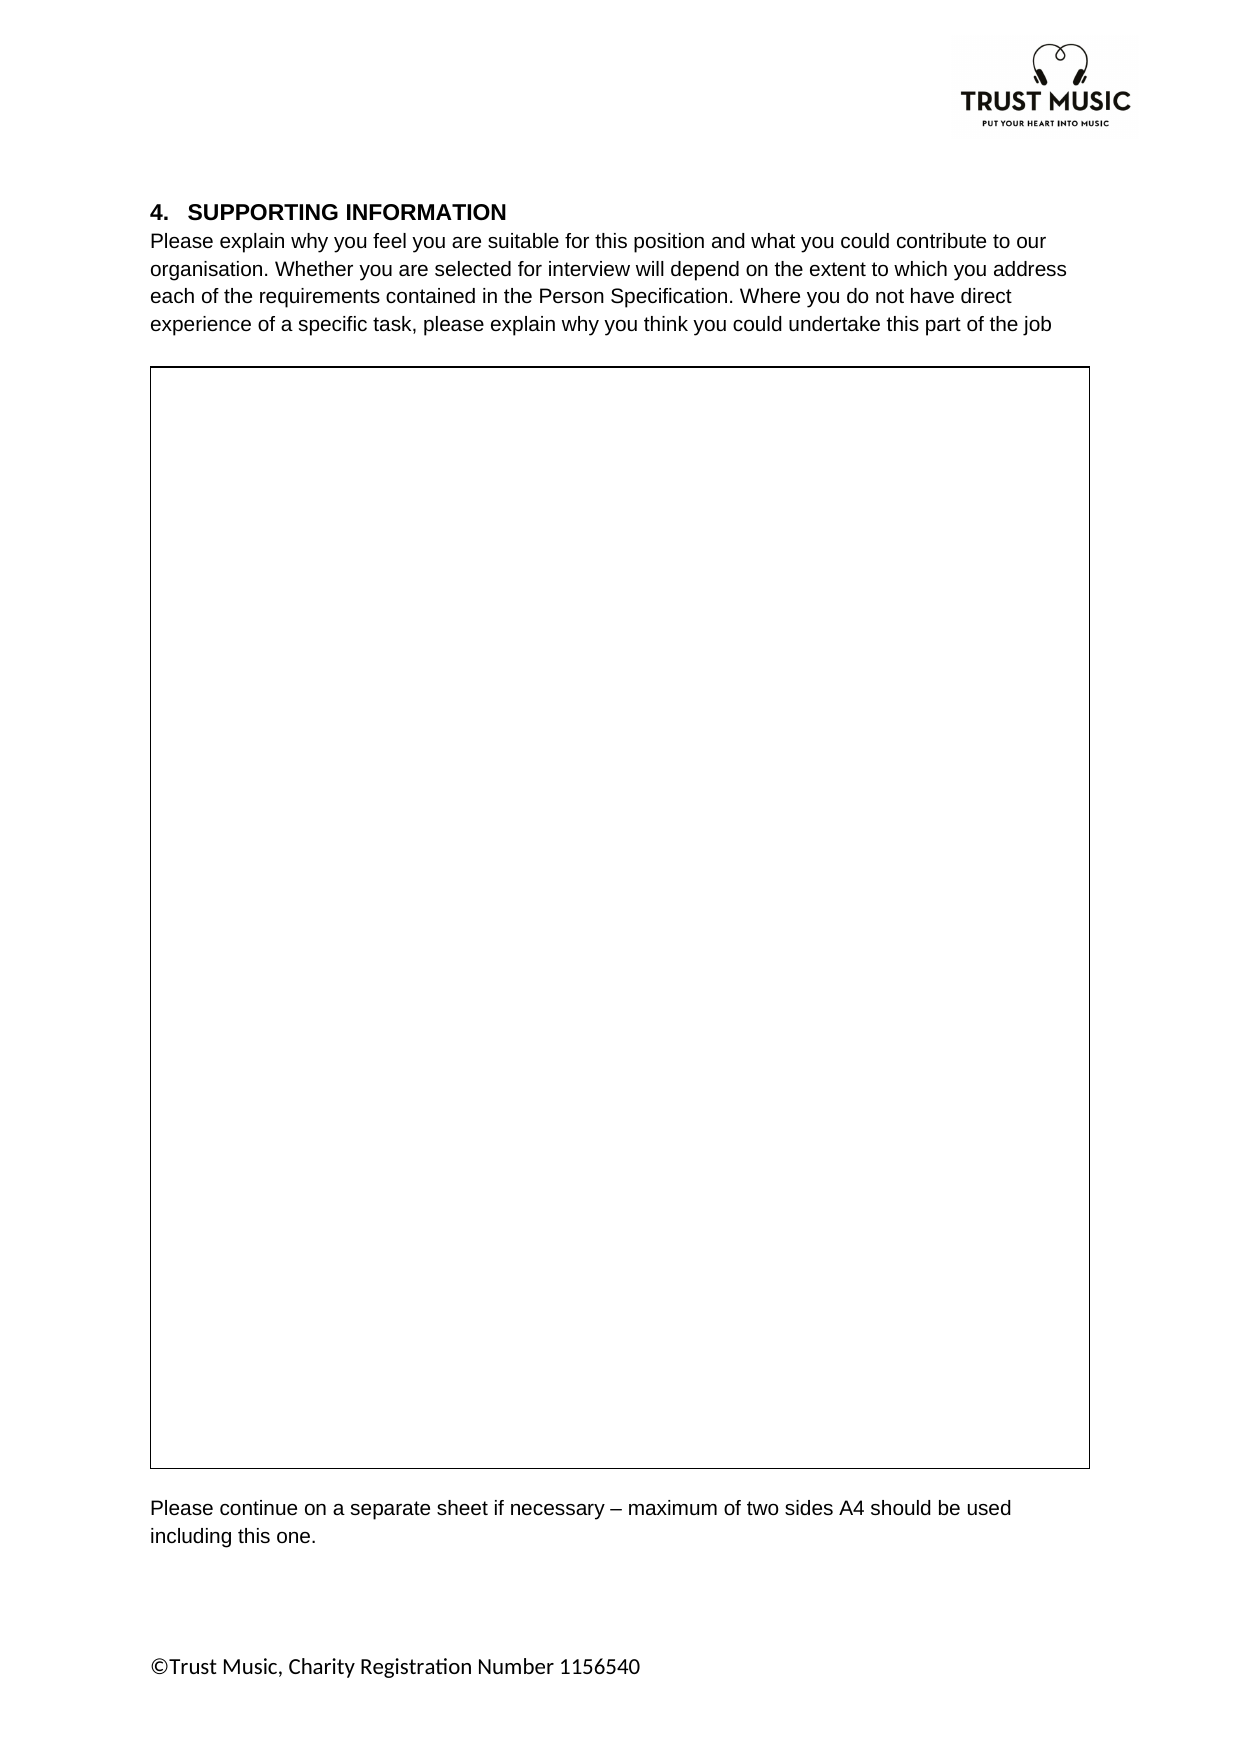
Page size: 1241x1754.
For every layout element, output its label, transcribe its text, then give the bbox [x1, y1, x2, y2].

text Please explain why you feel you are suitable for this position and what you could contribute to our organisation. Whether you are selected for interview will depend on the extent to which you address each of the requirements contained in the Person Specification. Where you do not have direct experience of a specific task, please explain why you think you could undertake this part of the job [150, 229, 1090, 335]
list SUPPORTING INFORMATION [150, 199, 1090, 225]
picture [951, 35, 1139, 139]
text Please continue on a separate sheet if necessary – maximum of two sides A4 should be used including this one. [150, 1496, 1090, 1547]
table_header [151, 368, 1089, 1467]
